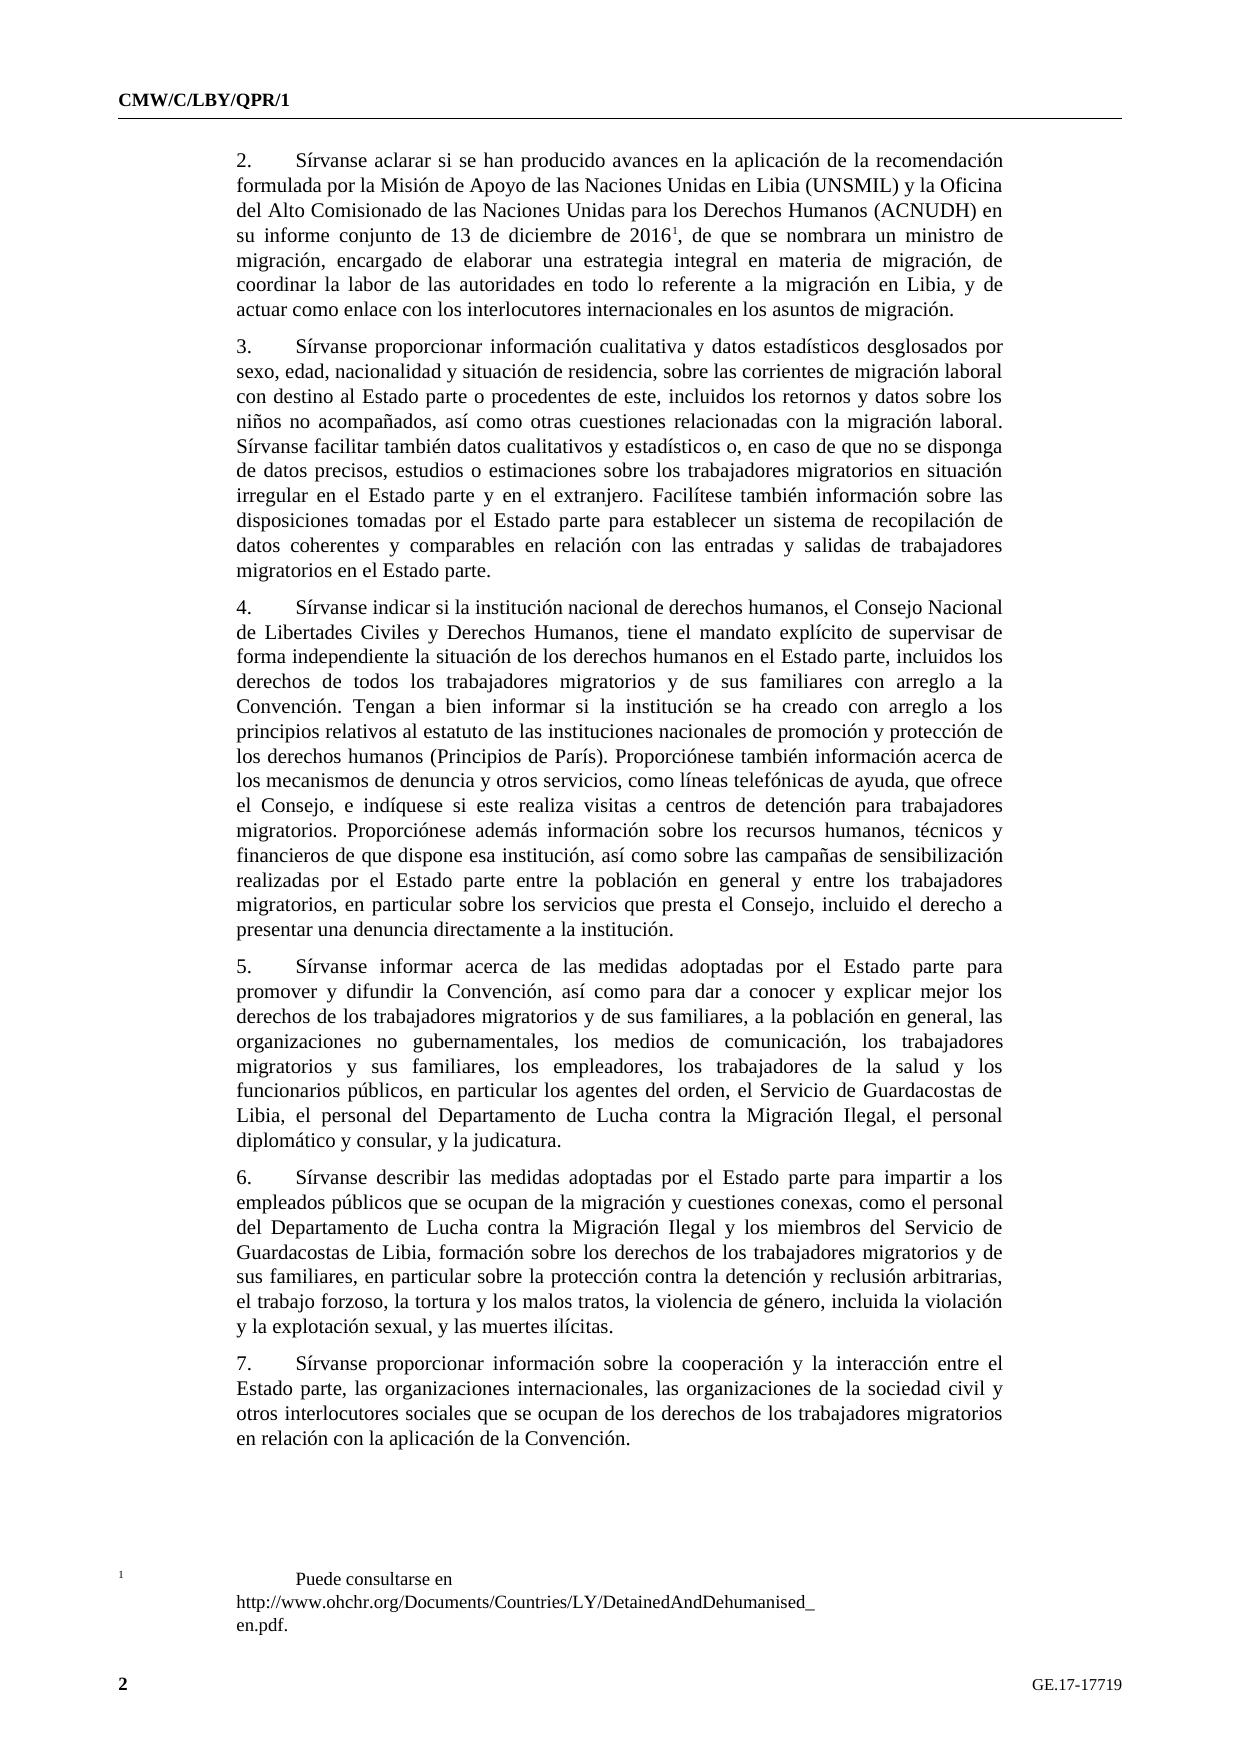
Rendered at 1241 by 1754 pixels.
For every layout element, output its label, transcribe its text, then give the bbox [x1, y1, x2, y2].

text 2. Sírvanse aclarar si se han producido avances en la aplicación de la recomendación formulada por la Misión de Apoyo de las Naciones Unidas en Libia (UNSMIL) y la Oficina del Alto Comisionado de las Naciones Unidas para los Derechos Humanos (ACNUDH) en su informe conjunto de 13 de diciembre de 2016, de que se nombrara un ministro de migración, encargado de elaborar una estrategia integral en materia de migración, de coordinar la labor de las autoridades en todo lo referente a la migración en Libia, y de actuar como enlace con los interlocutores internacionales en los asuntos de migración. [236, 148, 1004, 321]
text 3. Sírvanse proporcionar información cualitativa y datos estadísticos desglosados por sexo, edad, nacionalidad y situación de residencia, sobre las corrientes de migración laboral con destino al Estado parte o procedentes de este, incluidos los retornos y datos sobre los niños no acompañados, así como otras cuestiones relacionadas con la migración laboral. Sírvanse facilitar también datos cualitativos y estadísticos o, en caso de que no se disponga de datos precisos, estudios o estimaciones sobre los trabajadores migratorios en situación irregular en el Estado parte y en el extranjero. Facilítese también información sobre las disposiciones tomadas por el Estado parte para establecer un sistema de recopilación de datos coherentes y comparables en relación con las entradas y salidas de trabajadores migratorios en el Estado parte. [236, 334, 1004, 582]
text 4. Sírvanse indicar si la institución nacional de derechos humanos, el Consejo Nacional de Libertades Civiles y Derechos Humanos, tiene el mandato explícito de supervisar de forma independiente la situación de los derechos humanos en el Estado parte, incluidos los derechos de todos los trabajadores migratorios y de sus familiares con arreglo a la Convención. Tengan a bien informar si la institución se ha creado con arreglo a los principios relativos al estatuto de las instituciones nacionales de promoción y protección de los derechos humanos (Principios de París). Proporciónese también información acerca de los mecanismos de denuncia y otros servicios, como líneas telefónicas de ayuda, que ofrece el Consejo, e indíquese si este realiza visitas a centros de detención para trabajadores migratorios. Proporciónese además información sobre los recursos humanos, técnicos y financieros de que dispone esa institución, así como sobre las campañas de sensibilización realizadas por el Estado parte entre la población en general y entre los trabajadores migratorios, en particular sobre los servicios que presta el Consejo, incluido el derecho a presentar una denuncia directamente a la institución. [236, 594, 1004, 941]
text 5. Sírvanse informar acerca de las medidas adoptadas por el Estado parte para promover y difundir la Convención, así como para dar a conocer y explicar mejor los derechos de los trabajadores migratorios y de sus familiares, a la población en general, las organizaciones no gubernamentales, los medios de comunicación, los trabajadores migratorios y sus familiares, los empleadores, los trabajadores de la salud y los funcionarios públicos, en particular los agentes del orden, el Servicio de Guardacostas de Libia, el personal del Departamento de Lucha contra la Migración Ilegal, el personal diplomático y consular, y la judicatura. [236, 954, 1004, 1152]
text 7. Sírvanse proporcionar información sobre la cooperación y la interacción entre el Estado parte, las organizaciones internacionales, las organizaciones de la sociedad civil y otros interlocutores sociales que se ocupan de los derechos de los trabajadores migratorios en relación con la aplicación de la Convención. [236, 1351, 1004, 1450]
text 6. Sírvanse describir las medidas adoptadas por el Estado parte para impartir a los empleados públicos que se ocupan de la migración y cuestiones conexas, como el personal del Departamento de Lucha contra la Migración Ilegal y los miembros del Servicio de Guardacostas de Libia, formación sobre los derechos de los trabajadores migratorios y de sus familiares, en particular sobre la protección contra la detención y reclusión arbitrarias, el trabajo forzoso, la tortura y los malos tratos, la violencia de género, incluida la violación y la explotación sexual, y las muertes ilícitas. [236, 1164, 1004, 1338]
